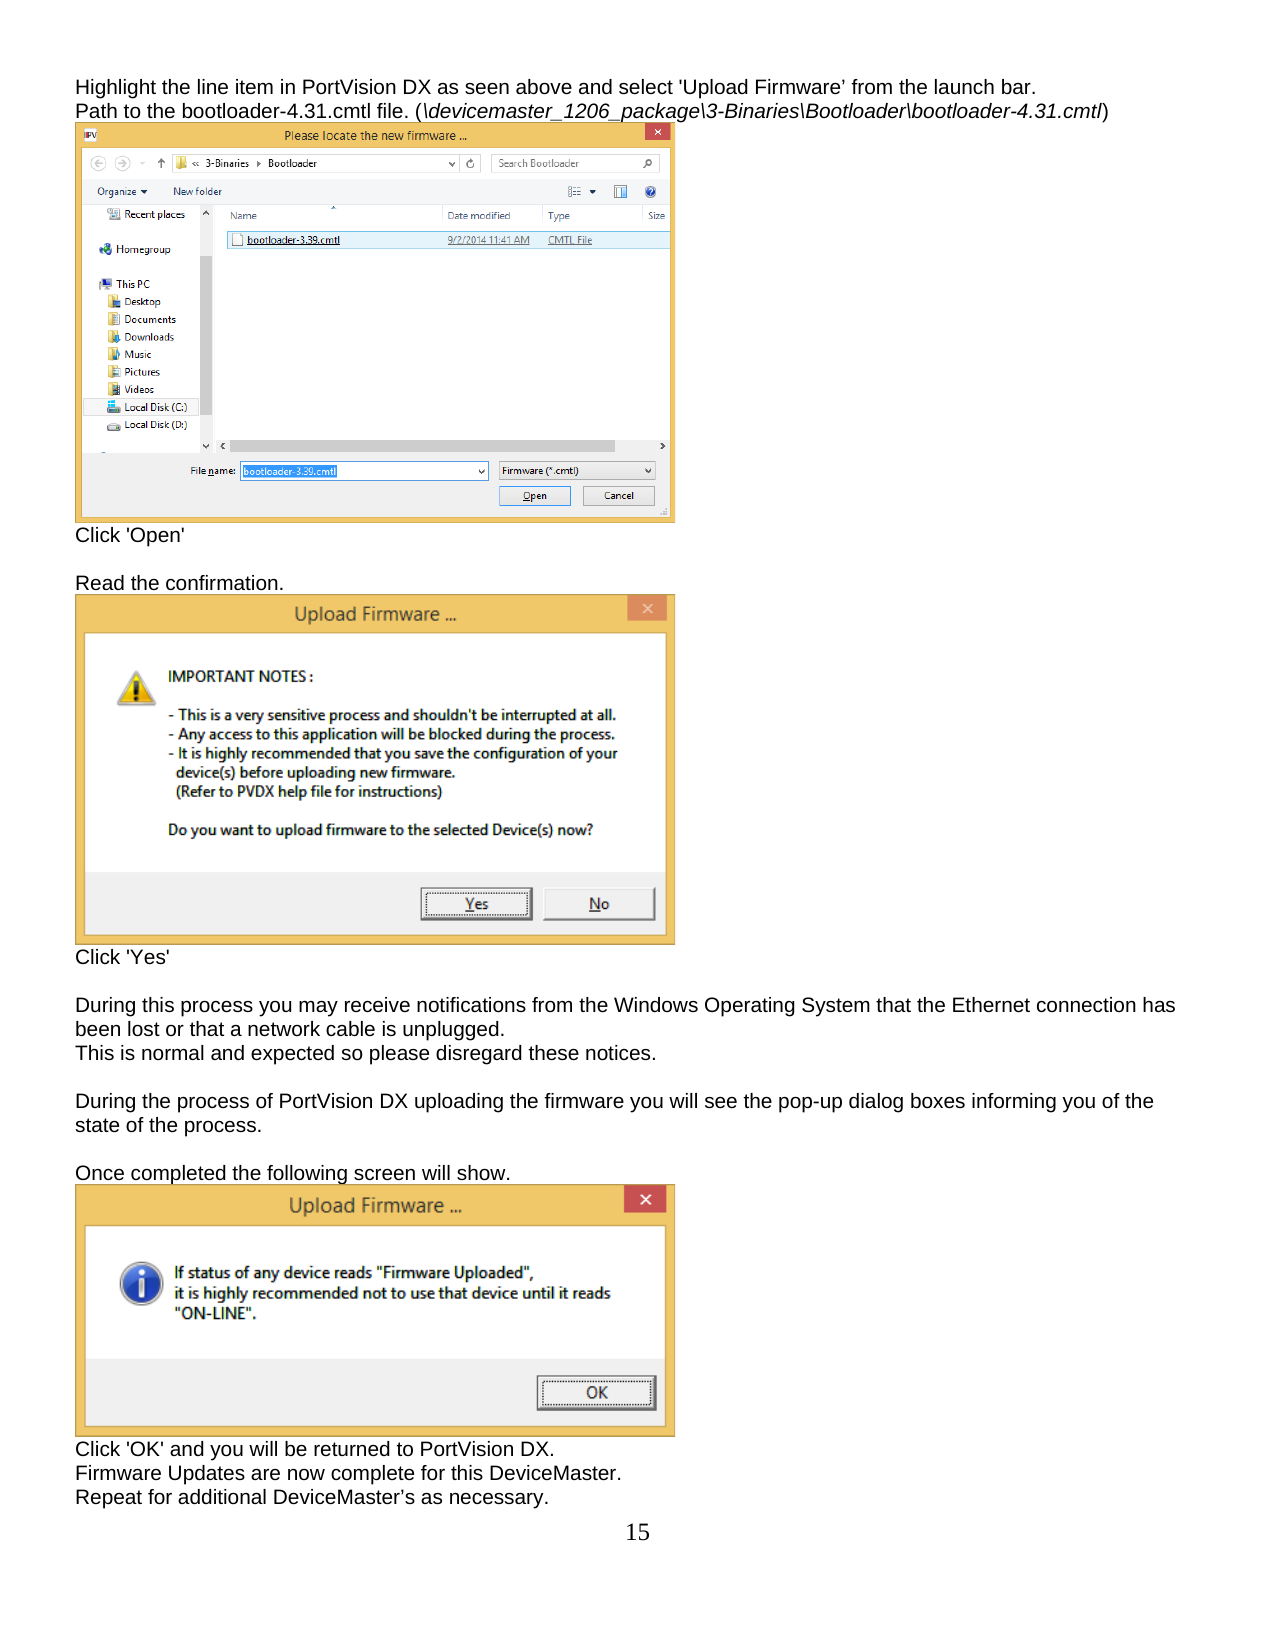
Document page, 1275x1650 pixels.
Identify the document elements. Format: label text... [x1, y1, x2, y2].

text Path to the bootloader-4.31.cmtl file. (\devicemaster_1206_package\3-Binaries\Bootloader\bootloader-4.31.cmtl) [75, 99, 1200, 123]
text Click 'OK' and you will be returned to PortVision DX. [75, 1437, 1200, 1461]
text Highlight the line item in PortVision DX as seen above and select 'Upload Firmware’ from the launch bar. [75, 75, 1200, 99]
text Repeat for additional DeviceMaster’s as necessary. [75, 1485, 1200, 1509]
text Click 'Yes' [75, 945, 1200, 969]
text Click 'Open' [75, 523, 1200, 547]
text During the process of PortVision DX uploading the firmware you will see the pop-up dialog boxes informing you of the state of the process. [75, 1089, 1200, 1137]
text Once completed the following screen will show. [75, 1161, 1200, 1184]
picture [75, 594, 675, 945]
text Read the confirmation. [75, 571, 1200, 595]
text During this process you may receive notifications from the Windows Operating System that the Ethernet connection has been lost or that a network cable is unplugged. [75, 993, 1200, 1041]
text This is normal and expected so please disregard these notices. [75, 1041, 1200, 1065]
text Firmware Updates are now complete for this DeviceMaster. [75, 1461, 1200, 1485]
picture [75, 1184, 675, 1437]
picture [75, 122, 675, 523]
